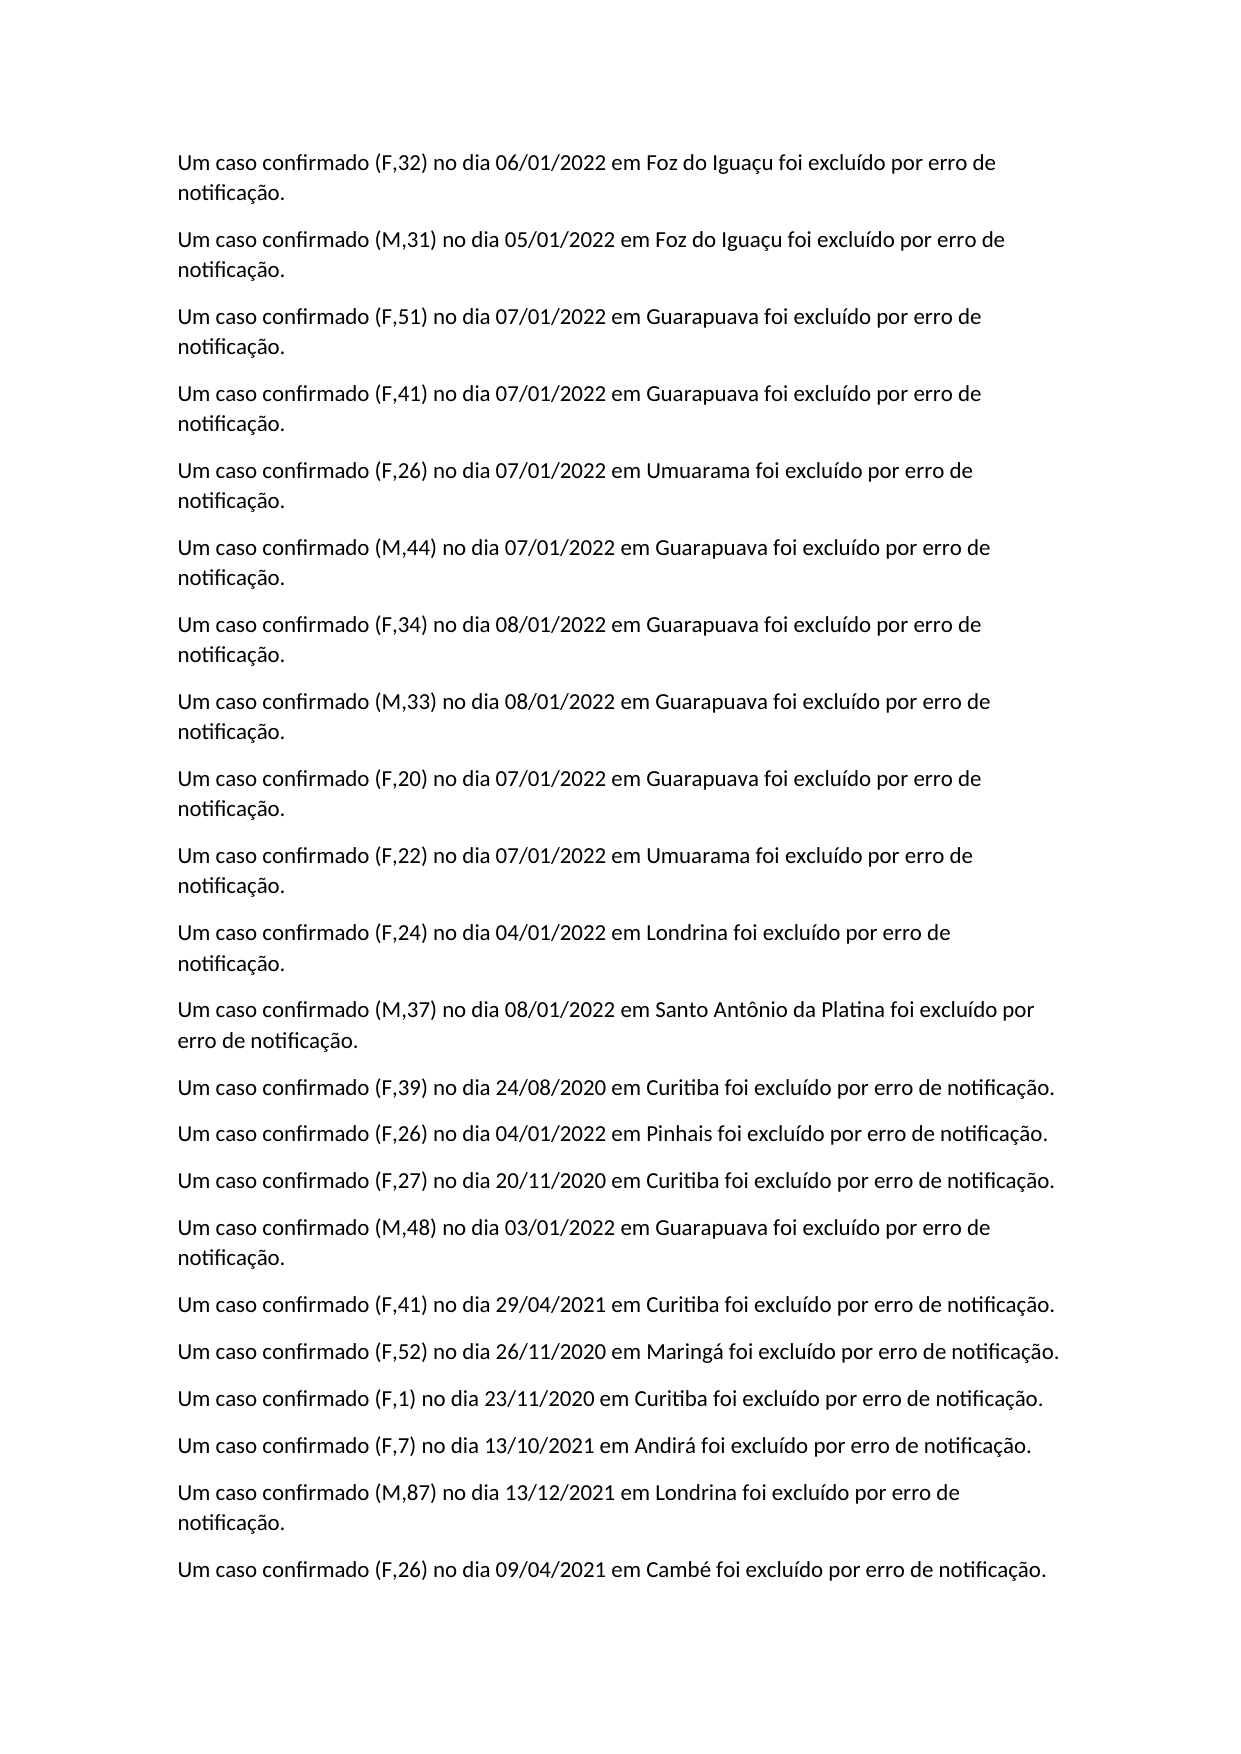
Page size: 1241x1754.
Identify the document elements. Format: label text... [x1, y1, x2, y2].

text Um caso confirmado (F,41) no dia 29/04/2021 em Curitiba foi excluído por erro de notificação. [177, 1290, 1063, 1318]
text Um caso confirmado (M,31) no dia 05/01/2022 em Foz do Iguaçu foi excluído por erro de notificação. [177, 225, 1063, 283]
text Um caso confirmado (M,37) no dia 08/01/2022 em Santo Antônio da Platina foi excluído por erro de notificação. [177, 996, 1063, 1054]
text Um caso confirmado (F,26) no dia 04/01/2022 em Pinhais foi excluído por erro de notificação. [177, 1119, 1063, 1147]
text Um caso confirmado (F,52) no dia 26/11/2020 em Maringá foi excluído por erro de notificação. [177, 1337, 1063, 1365]
text Um caso confirmado (F,26) no dia 07/01/2022 em Umuarama foi excluído por erro de notificação. [177, 456, 1063, 514]
text Um caso confirmado (F,1) no dia 23/11/2020 em Curitiba foi excluído por erro de notificação. [177, 1384, 1063, 1412]
text Um caso confirmado (F,32) no dia 06/01/2022 em Foz do Iguaçu foi excluído por erro de notificação. [177, 148, 1063, 206]
text Um caso confirmado (F,24) no dia 04/01/2022 em Londrina foi excluído por erro de notificação. [177, 918, 1063, 977]
text Um caso confirmado (F,26) no dia 09/04/2021 em Cambé foi excluído por erro de notificação. [177, 1555, 1063, 1583]
text Um caso confirmado (M,87) no dia 13/12/2021 em Londrina foi excluído por erro de notificação. [177, 1478, 1063, 1536]
text Um caso confirmado (F,27) no dia 20/11/2020 em Curitiba foi excluído por erro de notificação. [177, 1166, 1063, 1194]
text Um caso confirmado (F,41) no dia 07/01/2022 em Guarapuava foi excluído por erro de notificação. [177, 379, 1063, 437]
text Um caso confirmado (F,39) no dia 24/08/2020 em Curitiba foi excluído por erro de notificação. [177, 1073, 1063, 1101]
text Um caso confirmado (M,48) no dia 03/01/2022 em Guarapuava foi excluído por erro de notificação. [177, 1213, 1063, 1271]
text Um caso confirmado (F,7) no dia 13/10/2021 em Andirá foi excluído por erro de notificação. [177, 1431, 1063, 1459]
text Um caso confirmado (M,33) no dia 08/01/2022 em Guarapuava foi excluído por erro de notificação. [177, 687, 1063, 745]
text Um caso confirmado (F,20) no dia 07/01/2022 em Guarapuava foi excluído por erro de notificação. [177, 764, 1063, 822]
text Um caso confirmado (F,22) no dia 07/01/2022 em Umuarama foi excluído por erro de notificação. [177, 841, 1063, 899]
text Um caso confirmado (M,44) no dia 07/01/2022 em Guarapuava foi excluído por erro de notificação. [177, 533, 1063, 591]
text Um caso confirmado (F,34) no dia 08/01/2022 em Guarapuava foi excluído por erro de notificação. [177, 610, 1063, 668]
text Um caso confirmado (F,51) no dia 07/01/2022 em Guarapuava foi excluído por erro de notificação. [177, 302, 1063, 360]
